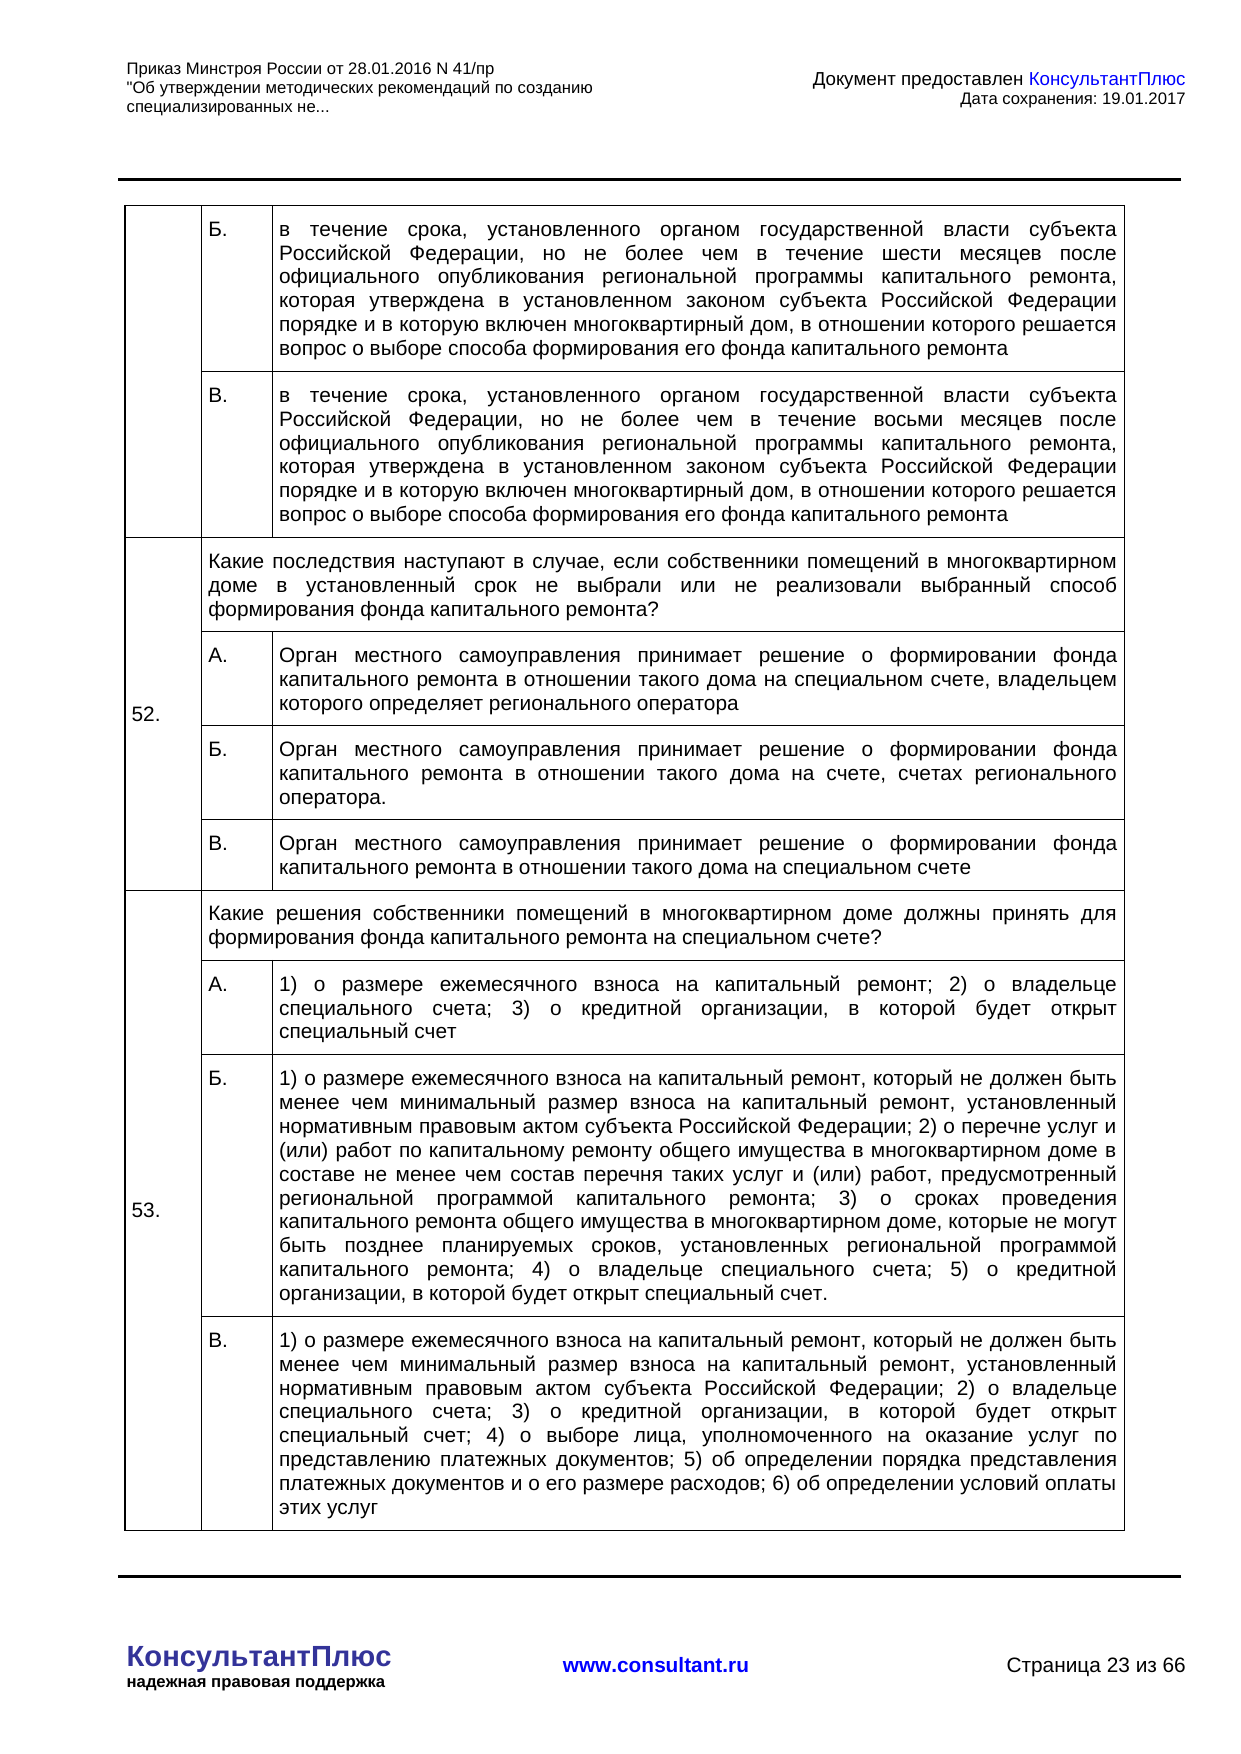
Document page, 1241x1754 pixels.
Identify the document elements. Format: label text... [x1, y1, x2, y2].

table_cell 1) о размере ежемесячного взноса на капитальный ремонт; 2) о владельце специального счета; 3) о кредитной организации, в которой будет открыт специальный счет [273, 961, 1124, 1054]
table_cell Б. [202, 1055, 272, 1316]
table_cell Б. [202, 206, 272, 371]
table_cell Орган местного самоуправления принимает решение о формировании фонда капитального ремонта в отношении такого дома на специальном счете [273, 820, 1124, 889]
table_cell В. [202, 820, 272, 889]
table_cell 1) о размере ежемесячного взноса на капитальный ремонт, который не должен быть менее чем минимальный размер взноса на капитальный ремонт, установленный нормативным правовым актом субъекта Российской Федерации; 2) о владельце специального счета; 3) о кредитной организации, в которой будет открыт специальный счет; 4) о выборе лица, уполномоченного на оказание услуг по представлению платежных документов; 5) об определении порядка представления платежных документов и о его размере расходов; 6) об определении условий оплаты этих услуг [273, 1317, 1124, 1530]
table_cell 1) о размере ежемесячного взноса на капитальный ремонт, который не должен быть менее чем минимальный размер взноса на капитальный ремонт, установленный нормативным правовым актом субъекта Российской Федерации; 2) о перечне услуг и (или) работ по капитальному ремонту общего имущества в многоквартирном доме в составе не менее чем состав перечня таких услуг и (или) работ, предусмотренный региональной программой капитального ремонта; 3) о сроках проведения капитального ремонта общего имущества в многоквартирном доме, которые не могут быть позднее планируемых сроков, установленных региональной программой капитального ремонта; 4) о владельце специального счета; 5) о кредитной организации, в которой будет открыт специальный счет. [273, 1055, 1124, 1316]
table_cell в течение срока, установленного органом государственной власти субъекта Российской Федерации, но не более чем в течение восьми месяцев после официального опубликования региональной программы капитального ремонта, которая утверждена в установленном законом субъекта Российской Федерации порядке и в которую включен многоквартирный дом, в отношении которого решается вопрос о выборе способа формирования его фонда капитального ремонта [273, 372, 1124, 537]
table_cell Орган местного самоуправления принимает решение о формировании фонда капитального ремонта в отношении такого дома на счете, счетах регионального оператора. [273, 726, 1124, 819]
table_cell В. [202, 1317, 272, 1530]
table_cell в течение срока, установленного органом государственной власти субъекта Российской Федерации, но не более чем в течение шести месяцев после официального опубликования региональной программы капитального ремонта, которая утверждена в установленном законом субъекта Российской Федерации порядке и в которую включен многоквартирный дом, в отношении которого решается вопрос о выборе способа формирования его фонда капитального ремонта [273, 206, 1124, 371]
table_cell Орган местного самоуправления принимает решение о формировании фонда капитального ремонта в отношении такого дома на специальном счете, владельцем которого определяет регионального оператора [273, 632, 1124, 725]
table_cell А. [202, 961, 272, 1054]
table_cell Какие последствия наступают в случае, если собственники помещений в многоквартирном доме в установленный срок не выбрали или не реализовали выбранный способ формирования фонда капитального ремонта? [202, 538, 1124, 631]
table_cell 52. [126, 538, 201, 889]
table_cell 53. [126, 891, 201, 1530]
table_cell А. [202, 632, 272, 725]
table_cell В. [202, 372, 272, 537]
table_cell Б. [202, 726, 272, 819]
table_cell Какие решения собственники помещений в многоквартирном доме должны принять для формирования фонда капитального ремонта на специальном счете? [202, 891, 1124, 960]
